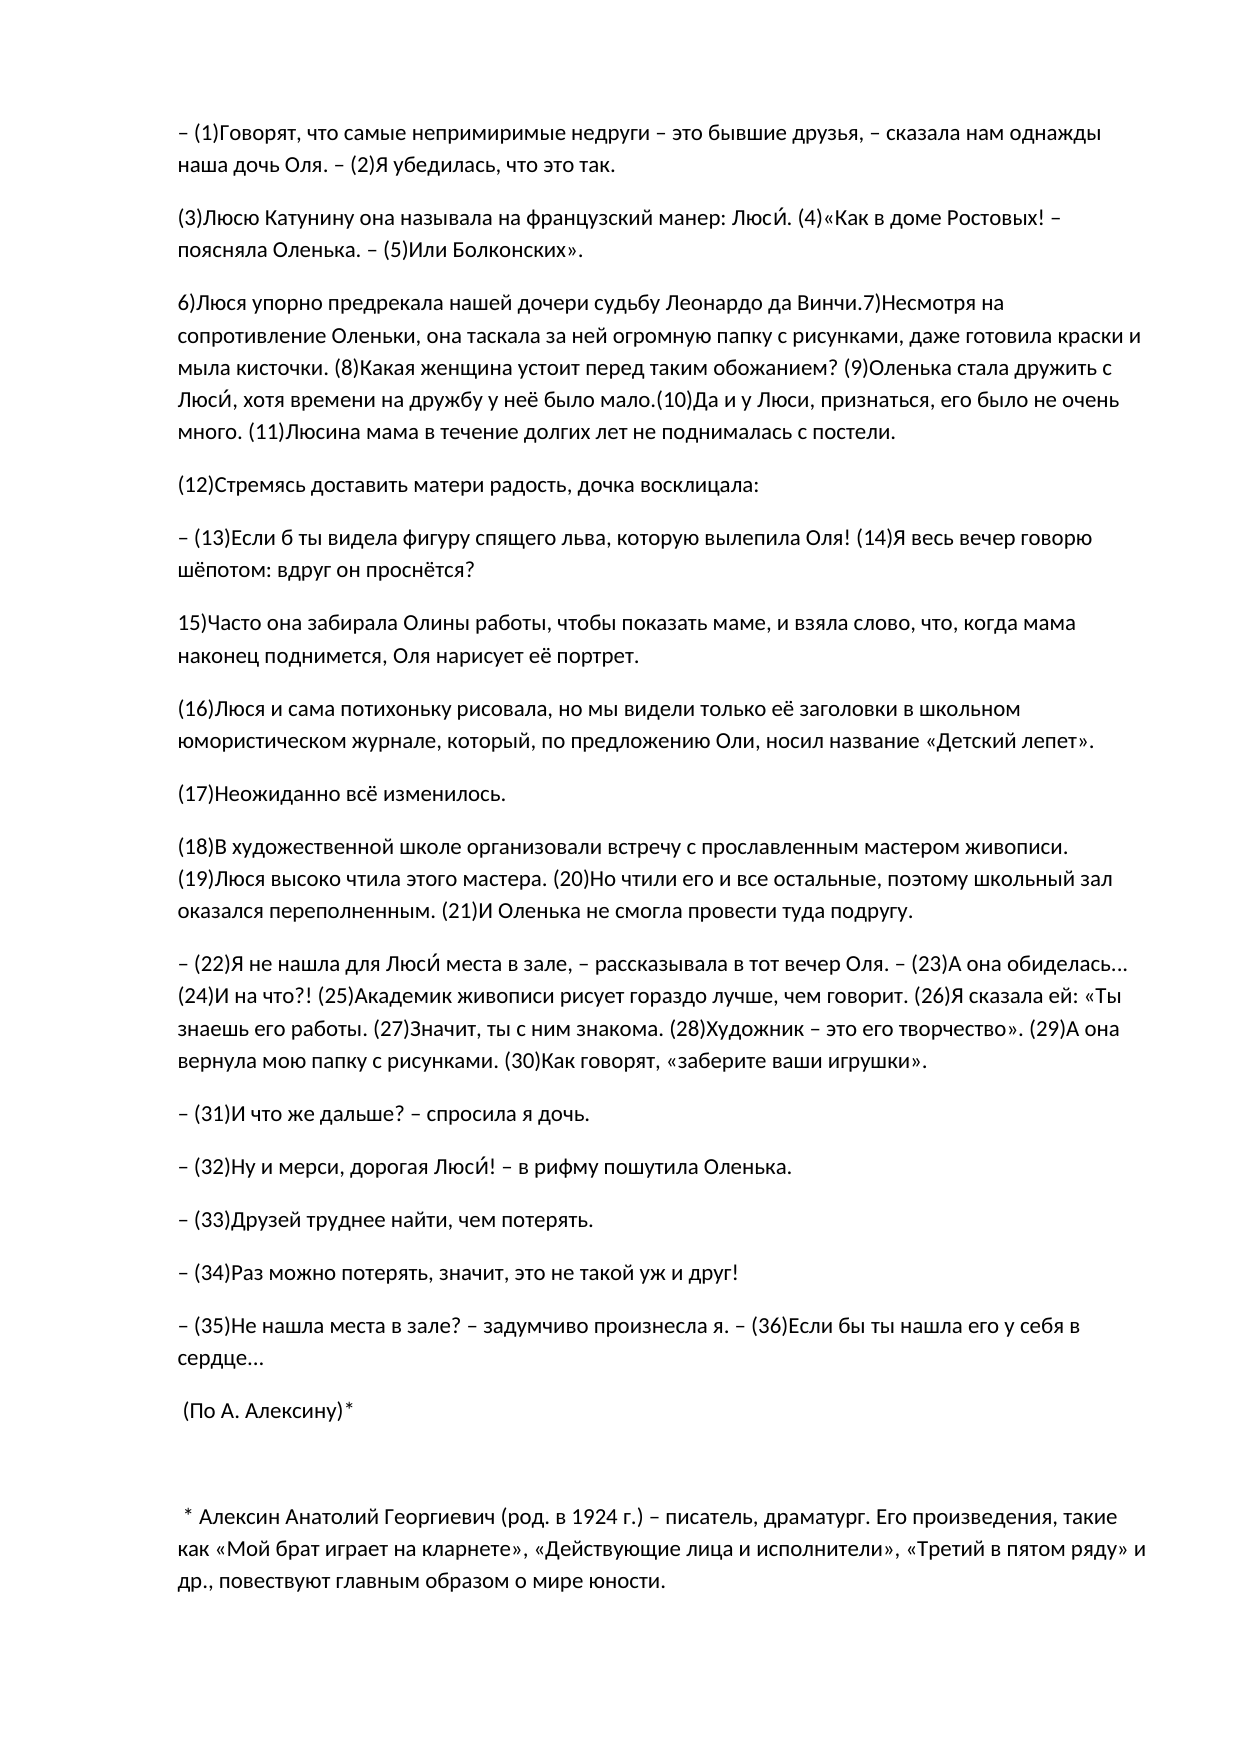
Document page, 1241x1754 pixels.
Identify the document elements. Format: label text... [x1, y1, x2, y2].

text – (31)И что же дальше? – спросила я дочь. [177, 1099, 1152, 1127]
text (12)Стремясь доставить матери радость, дочка восклицала: [177, 470, 1152, 498]
text 15)Часто она забирала Олины работы, чтобы показать маме, и взяла слово, что, когда мама наконец поднимется, Оля нарисует её портрет. [177, 608, 1152, 669]
text (По А. Алексину)* [177, 1396, 1152, 1424]
text (17)Неожиданно всё изменилось. [177, 779, 1152, 807]
text – (13)Если б ты видела фигуру спящего льва, которую вылепила Оля! (14)Я весь вечер говорю шёпотом: вдруг он проснётся? [177, 523, 1152, 583]
text (18)В художественной школе организовали встречу с прославленным мастером живописи. (19)Люся высоко чтила этого мастера. (20)Но чтили его и все остальные, поэтому школьный зал оказался переполненным. (21)И Оленька не смогла провести туда подругу. [177, 832, 1152, 924]
text 6)Люся упорно предрекала нашей дочери судьбу Леонардо да Винчи.7)Несмотря на сопротивление Оленьки, она таскала за ней огромную папку с рисунками, даже готовила краски и мыла кисточки. (8)Какая женщина устоит перед таким обожанием? (9)Оленька стала дружить с Люси́, хотя времени на дружбу у неё было мало.(10)Да и у Люси, признаться, его было не очень много. (11)Люсина мама в течение долгих лет не поднималась с постели. [177, 288, 1152, 445]
text – (32)Ну и мерси, дорогая Люси́! – в рифму пошутила Оленька. [177, 1152, 1152, 1180]
text (16)Люся и сама потихоньку рисовала, но мы видели только её заголовки в школьном юмористическом журнале, который, по предложению Оли, носил название «Детский лепет». [177, 694, 1152, 754]
text – (33)Друзей труднее найти, чем потерять. [177, 1205, 1152, 1233]
text – (1)Говорят, что самые непримиримые недруги – это бывшие друзья, – сказала нам однажды наша дочь Оля. – (2)Я убедилась, что это так. [177, 118, 1152, 178]
text – (22)Я не нашла для Люси́ места в зале, – рассказывала в тот вечер Оля. – (23)А она обиделась... (24)И на что?! (25)Академик живописи рисует гораздо лучше, чем говорит. (26)Я сказала ей: «Ты знаешь его работы. (27)Значит, ты с ним знакома. (28)Художник – это его творчество». (29)А она вернула мою папку с рисунками. (30)Как говорят, «заберите ваши игрушки». [177, 949, 1152, 1074]
text * Алексин Анатолий Георгиевич (род. в 1924 г.) – писатель, драматург. Его произведения, такие как «Мой брат играет на кларнете», «Действующие лица и исполнители», «Третий в пятом ряду» и др., повествуют главным образом о мире юности. [177, 1502, 1152, 1595]
text (3)Люсю Катунину она называла на французский манер: Люси́. (4)«Как в доме Ростовых! – поясняла Оленька. – (5)Или Болконских». [177, 203, 1152, 263]
text – (34)Раз можно потерять, значит, это не такой уж и друг! [177, 1258, 1152, 1286]
text – (35)Не нашла места в зале? – задумчиво произнесла я. – (36)Если бы ты нашла его у себя в сердце... [177, 1311, 1152, 1371]
